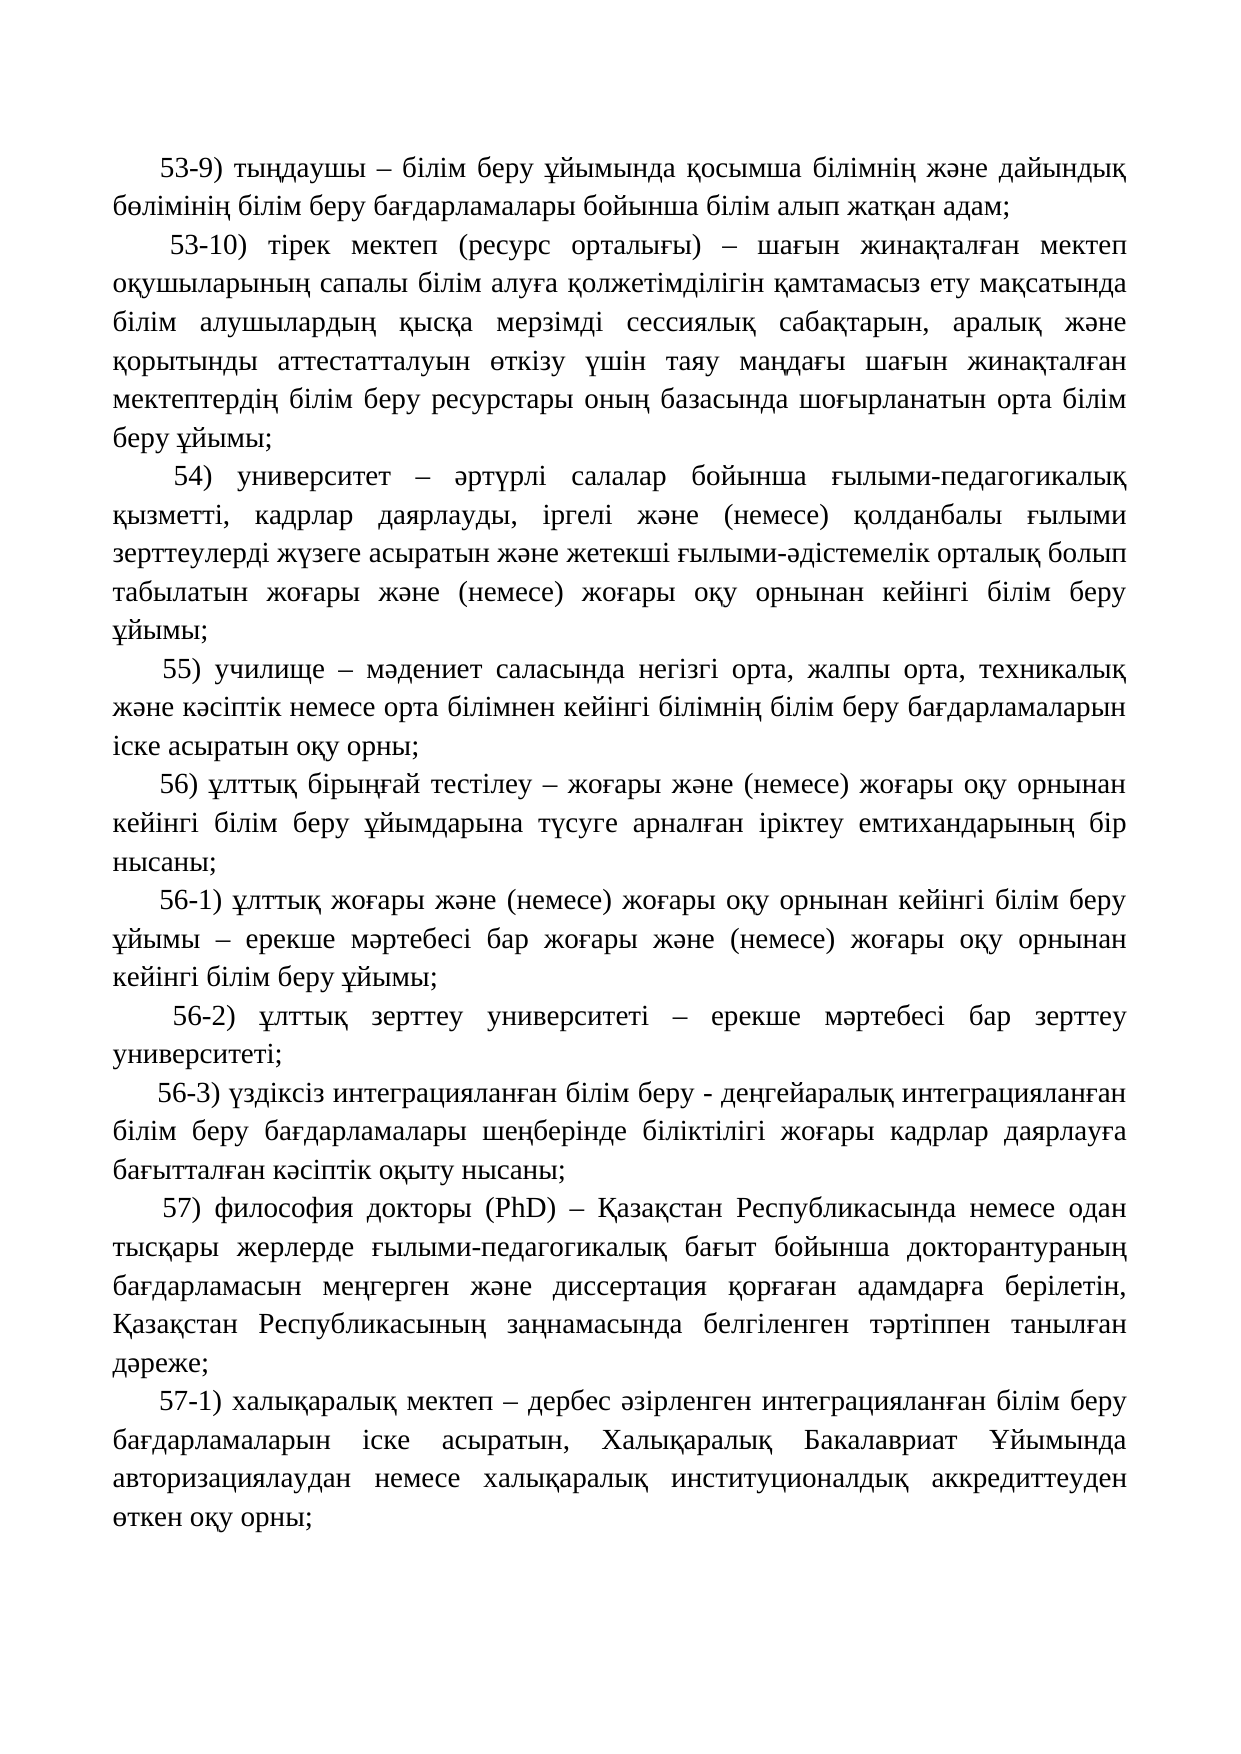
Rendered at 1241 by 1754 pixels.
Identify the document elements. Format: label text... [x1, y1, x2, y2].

text 56-3) үздіксіз интеграцияланған білім беру - деңгейаралық интеграцияланған білім беру бағдарламалары шеңберінде біліктілігі жоғары кадрлар даярлауға бағытталған кәсіптік оқыту нысаны; [112, 1075, 1128, 1186]
text 56-1) ұлттық жоғары және (немесе) жоғары оқу орнынан кейінгі білім беру ұйымы – ерекше мәртебесі бар жоғары және (немесе) жоғары оқу орнынан кейінгі білім беру ұйымы; [112, 882, 1128, 993]
text 53-9) тыңдаушы – білім беру ұйымында қосымша білімнің және дайындық бөлімінің білім беру бағдарламалары бойынша білім алып жатқан адам; [112, 150, 1128, 222]
text 55) училище – мәдениет саласында негізгі орта, жалпы орта, техникалық және кәсіптік немесе орта білімнен кейінгі білімнің білім беру бағдарламаларын іске асыратын оқу орны; [112, 651, 1128, 762]
text 56-2) ұлттық зерттеу университеті – ерекше мәртебесі бар зерттеу университеті; [112, 998, 1128, 1070]
text 53-10) тiрек мектеп (ресурс орталығы) – шағын жинақталған мектеп оқушыларының сапалы бiлiм алуға қолжетiмдiлiгiн қамтамасыз ету мақсатында білім алушылардың қысқа мерзiмдi сессиялық сабақтарын, аралық және қорытынды аттестатталуын өткiзу үшiн таяу маңдағы шағын жинақталған мектептердiң бiлiм беру ресурстары оның базасында шоғырланатын орта бiлiм беру ұйымы; [112, 227, 1128, 453]
text 56) ұлттық бірыңғай тестілеу – жоғары және (немесе) жоғары оқу орнынан кейінгі білім беру ұйымдарына түсуге арналған іріктеу емтихандарының бір нысаны; [112, 767, 1128, 877]
text 57-1) халықаралық мектеп – дербес әзірленген интеграцияланған білім беру бағдарламаларын іске асыратын, Халықаралық Бакалавриат Ұйымында авторизациялаудан немесе халықаралық институционалдық аккредиттеуден өткен оқу орны; [112, 1383, 1128, 1532]
text 54) университет – әртүрлі салалар бойынша ғылыми-педагогикалық қызметті, кадрлар даярлауды, іргелі және (немесе) қолданбалы ғылыми зерттеулерді жүзеге асыратын және жетекші ғылыми-әдістемелік орталық болып табылатын жоғары және (немесе) жоғары оқу орнынан кейінгі білім беру ұйымы; [112, 458, 1128, 646]
text 57) философия докторы (РhD) – Қазақстан Республикасында немесе одан тысқары жерлерде ғылыми-педагогикалық бағыт бойынша докторантураның бағдарламасын меңгерген және диссертация қорғаған адамдарға берілетін, Қазақстан Республикасының заңнамасында белгіленген тәртіппен танылған дәреже; [112, 1191, 1128, 1378]
